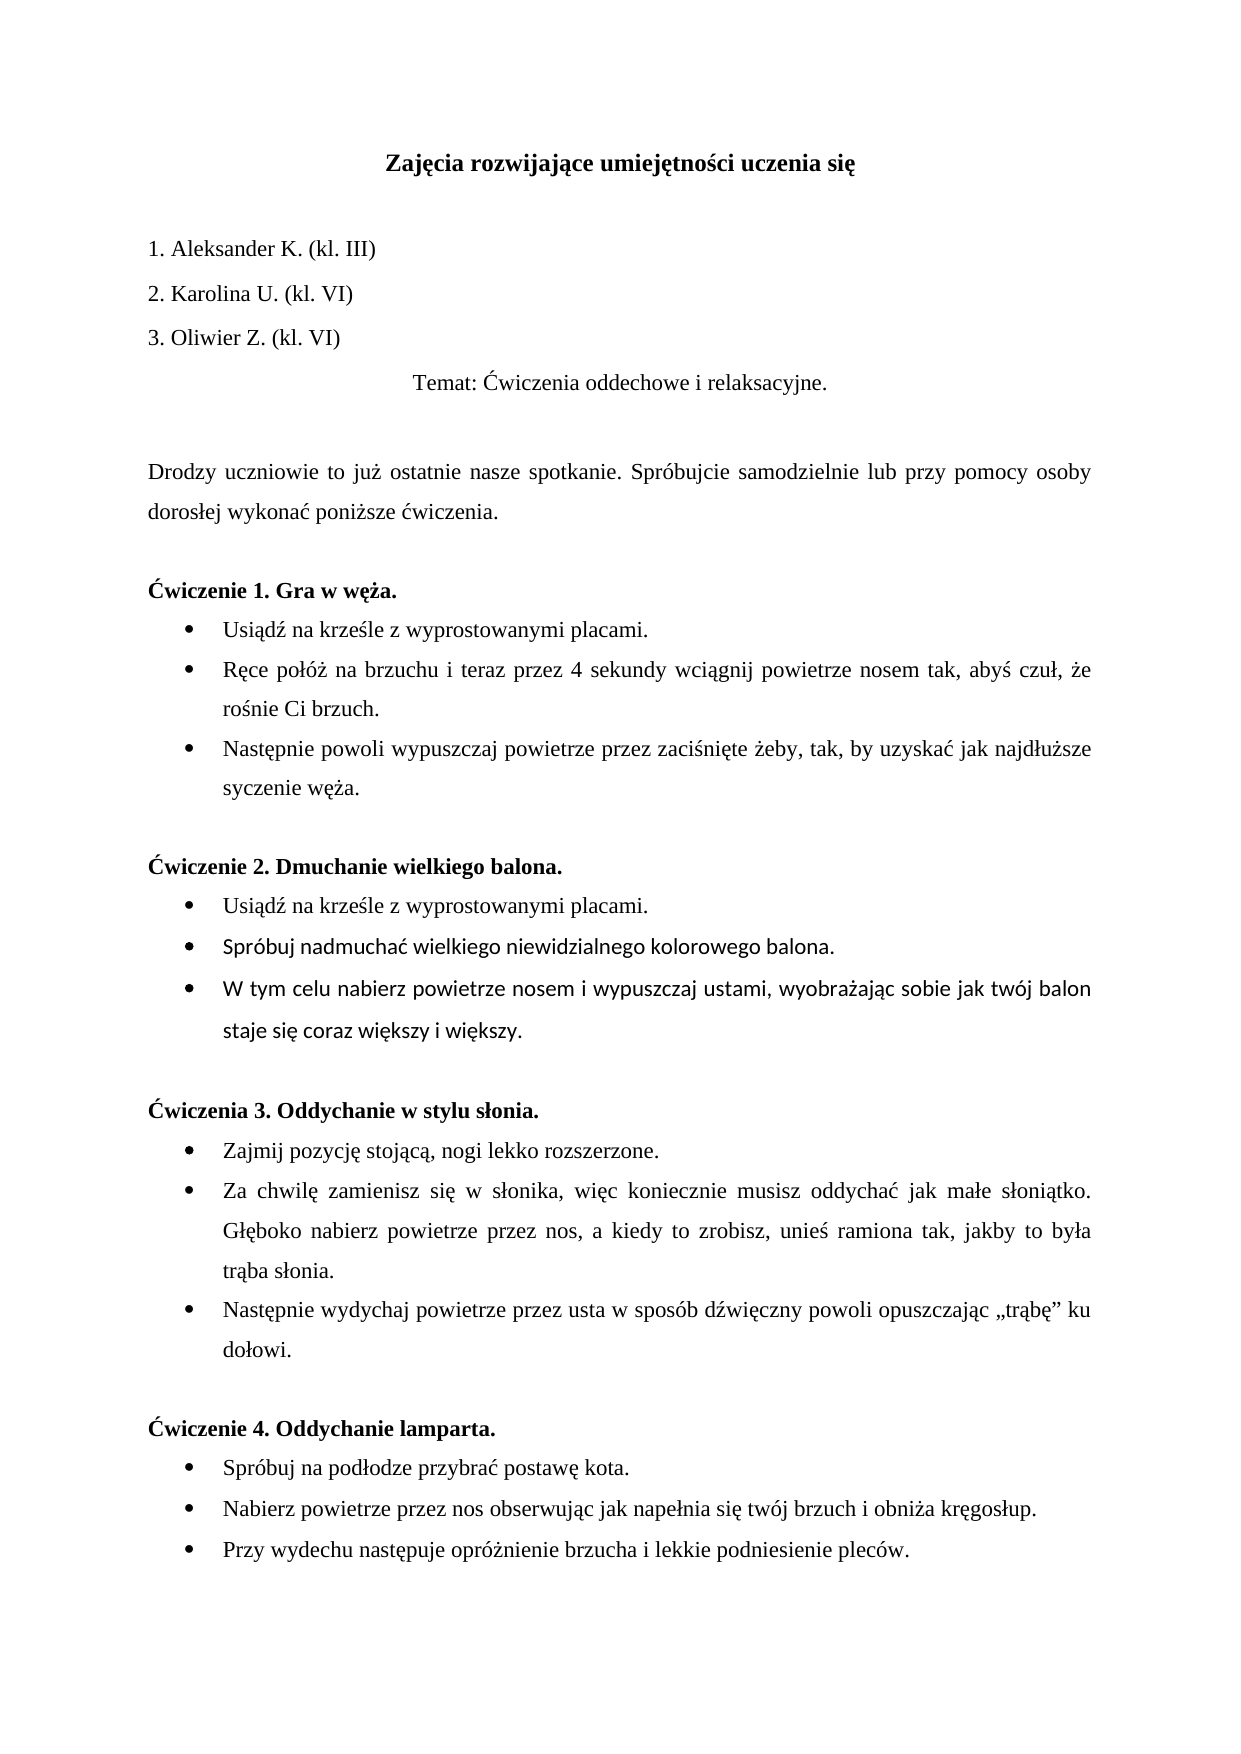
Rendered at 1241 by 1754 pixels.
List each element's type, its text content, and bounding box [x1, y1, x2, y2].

text 2. Karolina U. (kl. VI) [148, 280, 1093, 306]
text Ćwiczenie 4. Oddychanie lamparta. [148, 1415, 1093, 1441]
text 1. Aleksander K. (kl. III) [148, 235, 1093, 262]
list W tym celu nabierz powietrze nosem i wypuszczaj ustami, wyobrażając sobie jak twój balon staje się coraz większy i większy. [185, 974, 1093, 1044]
text 3. Oliwier Z. (kl. VI) [148, 324, 1093, 351]
text Ćwiczenie 2. Dmuchanie wielkiego balona. [148, 853, 1093, 879]
list Zajmij pozycję stojącą, nogi lekko rozszerzone. [185, 1137, 1093, 1163]
list Za chwilę zamienisz się w słonika, więc koniecznie musisz oddychać jak małe słoniątko. Głęboko nabierz powietrze przez nos, a kiedy to zrobisz, unieś ramiona tak, jakby to była trąba słonia. [185, 1176, 1093, 1283]
text Temat: Ćwiczenia oddechowe i relaksacyjne. [148, 369, 1093, 395]
list Ręce połóż na brzuchu i teraz przez 4 sekundy wciągnij powietrze nosem tak, abyś czuł, że rośnie Ci brzuch. [185, 656, 1093, 721]
list Usiądź na krześle z wyprostowanymi placami. [185, 892, 1093, 919]
text Ćwiczenie 1. Gra w węża. [148, 577, 1093, 603]
list Przy wydechu następuje opróżnienie brzucha i lekkie podniesienie pleców. [185, 1536, 1093, 1562]
list Następnie wydychaj powietrze przez usta w sposób dźwięczny powoli opuszczając „trąbę” ku dołowi. [185, 1296, 1093, 1362]
list Usiądź na krześle z wyprostowanymi placami. [185, 616, 1093, 642]
list Spróbuj nadmuchać wielkiego niewidzialnego kolorowego balona. [185, 932, 1093, 960]
text Drodzy uczniowie to już ostatnie nasze spotkanie. Spróbujcie samodzielnie lub przy pomocy osoby dorosłej wykonać poniższe ćwiczenia. [148, 458, 1093, 524]
text Zajęcia rozwijające umiejętności uczenia się [148, 148, 1093, 176]
list Nabierz powietrze przez nos obserwując jak napełnia się twój brzuch i obniża kręgosłup. [185, 1494, 1093, 1522]
list Spróbuj na podłodze przybrać postawę kota. [185, 1454, 1093, 1481]
text Ćwiczenia 3. Oddychanie w stylu słonia. [148, 1097, 1093, 1124]
list Następnie powoli wypuszczaj powietrze przez zaciśnięte żeby, tak, by uzyskać jak najdłuższe syczenie węża. [185, 734, 1093, 800]
